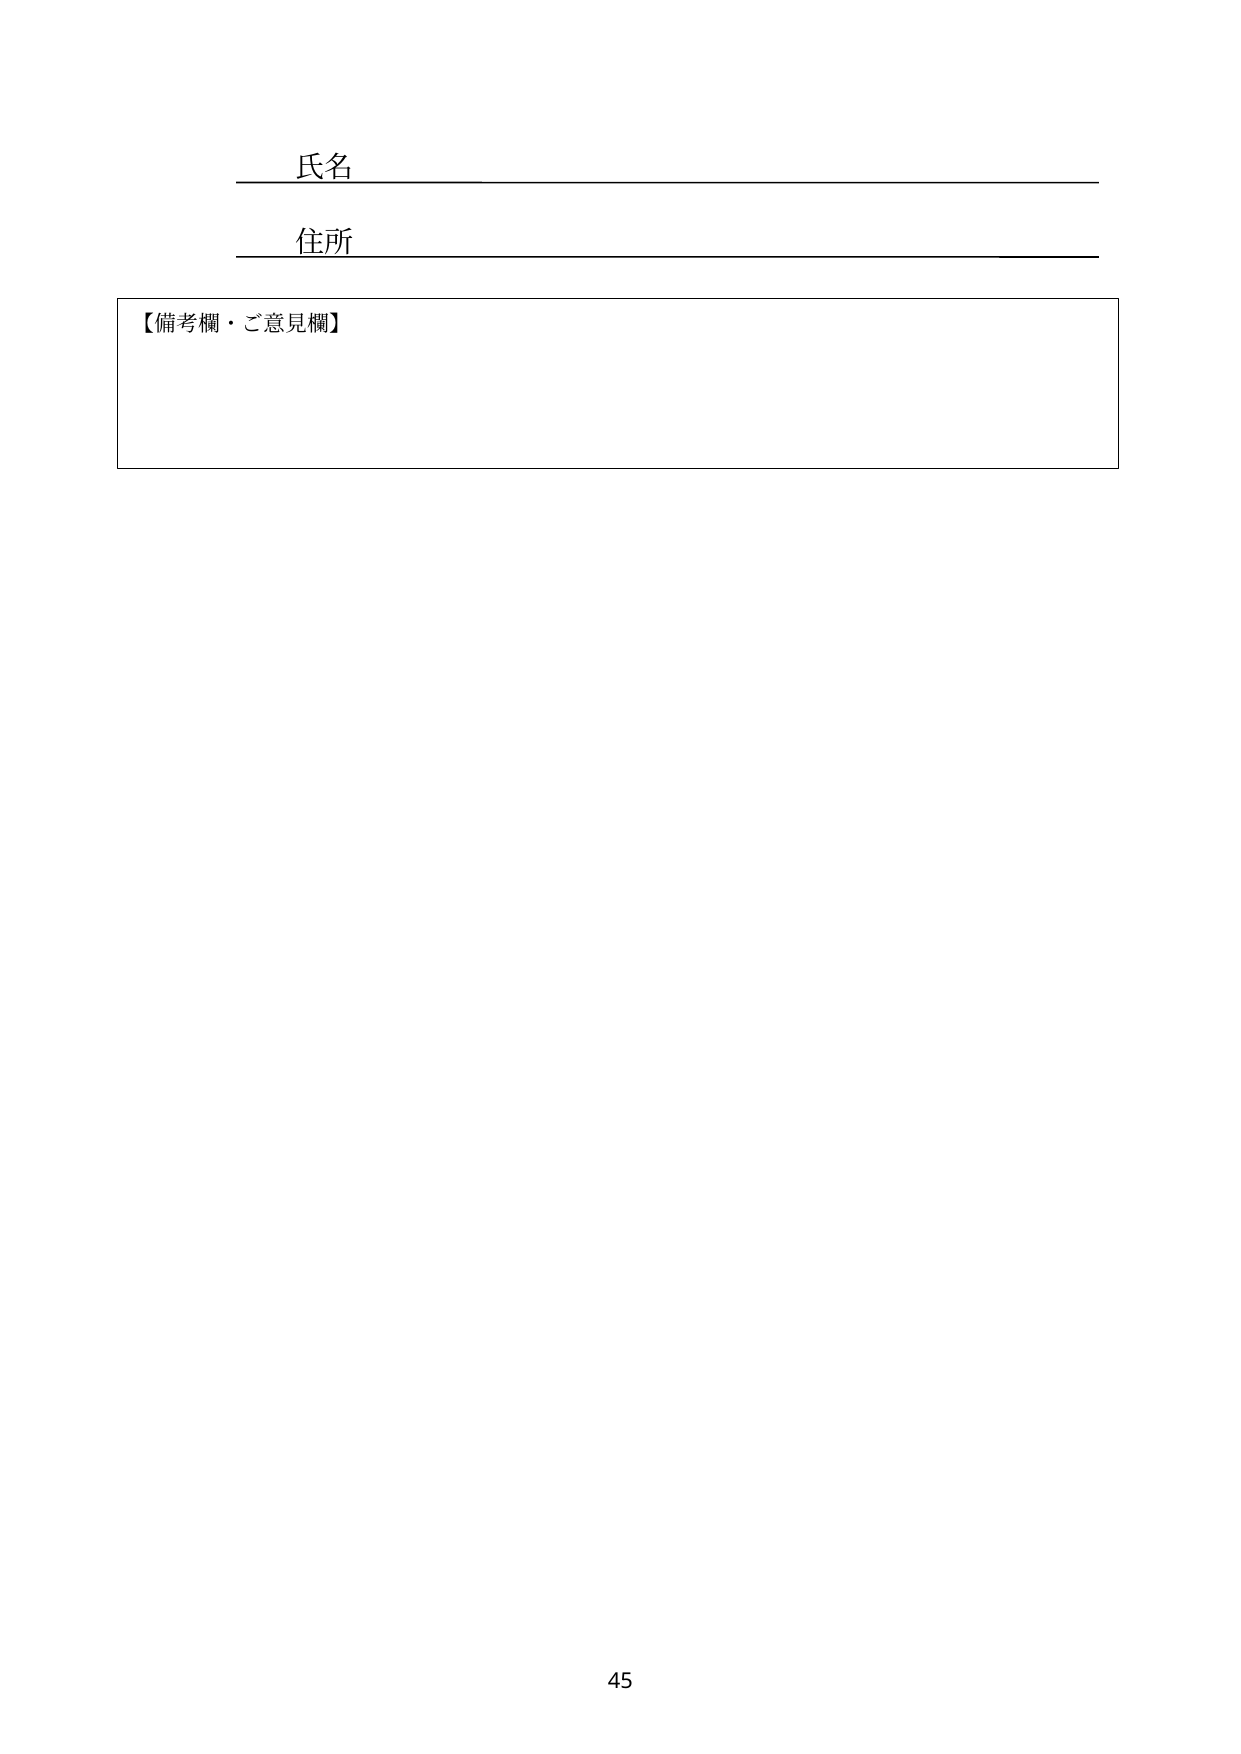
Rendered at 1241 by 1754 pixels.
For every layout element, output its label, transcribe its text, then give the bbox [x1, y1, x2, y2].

text 氏名 [295, 127, 1122, 202]
text 住所 [295, 202, 1122, 277]
